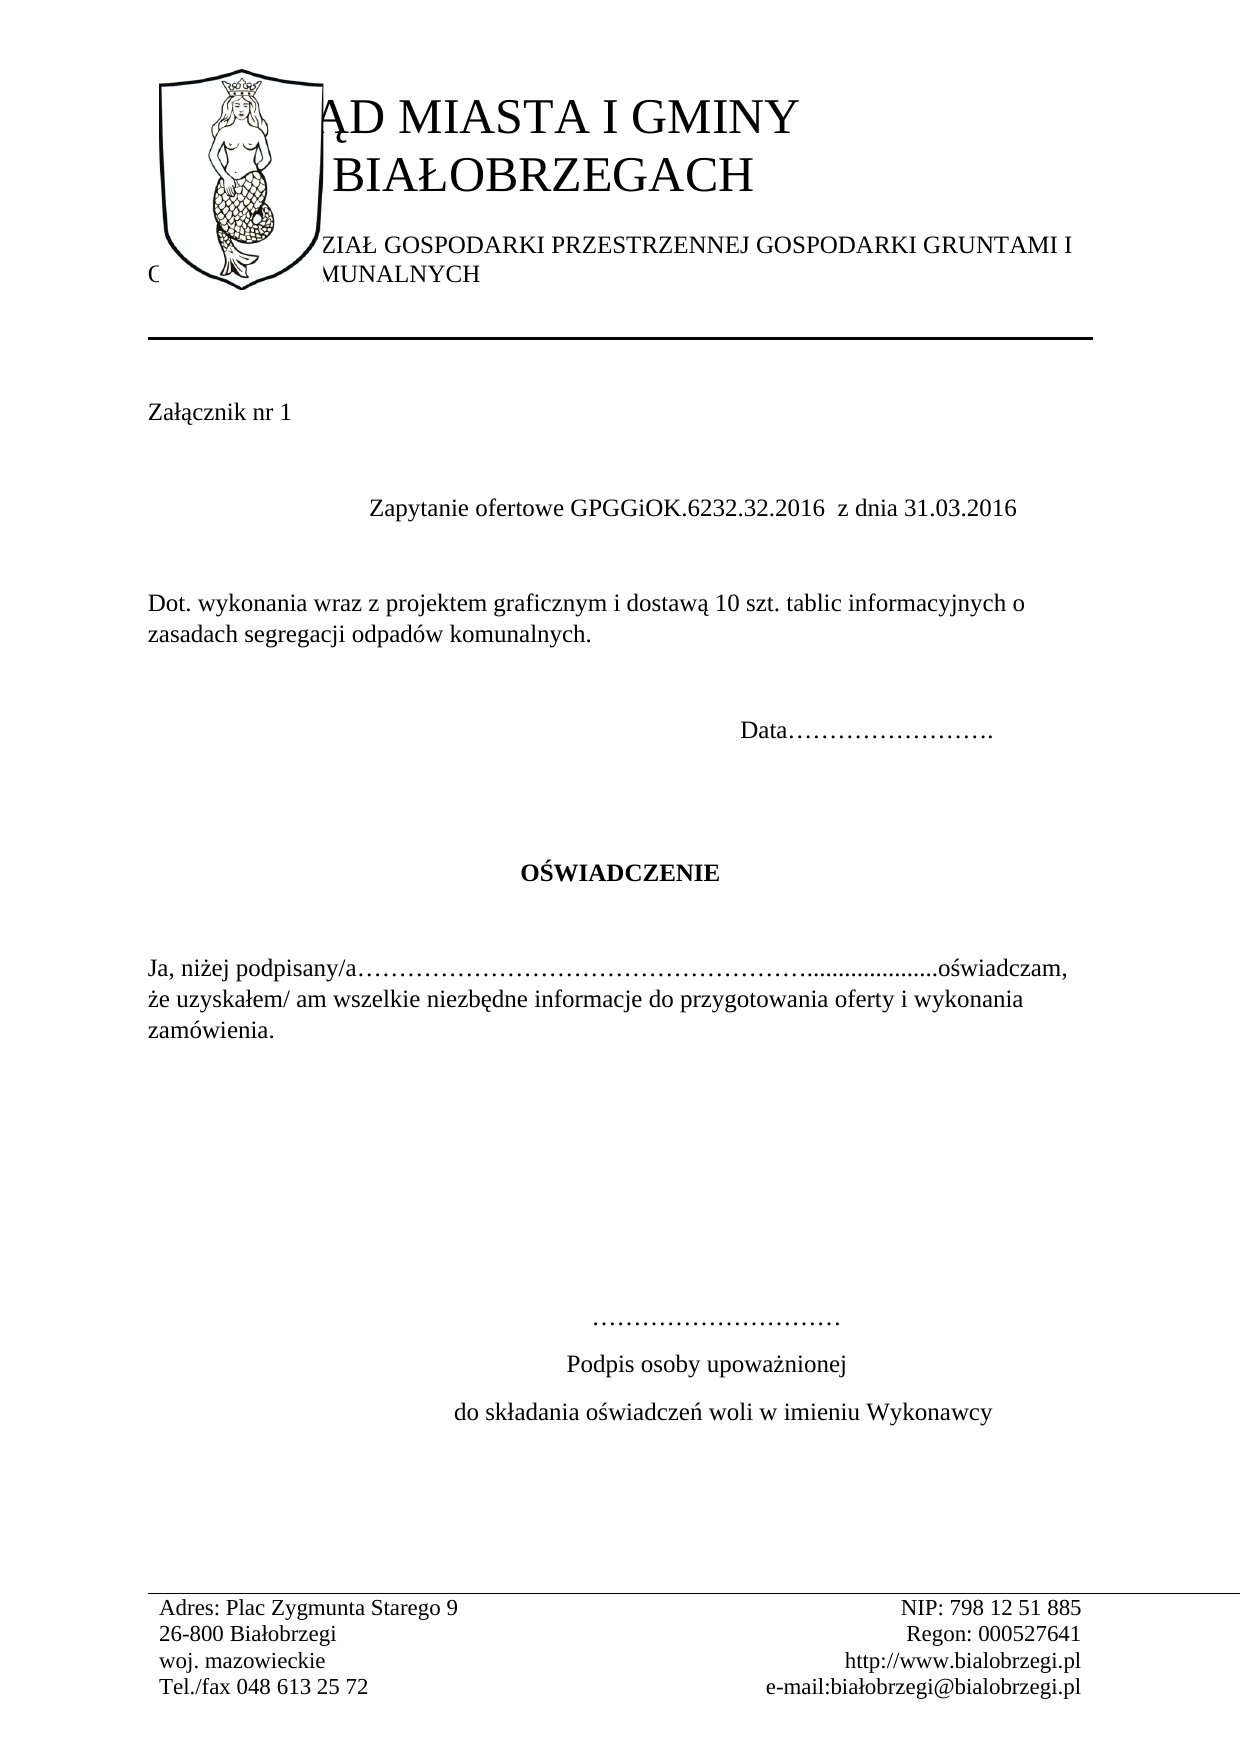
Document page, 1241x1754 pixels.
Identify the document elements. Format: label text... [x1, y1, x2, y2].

text OŚWIADCZENIE [148, 858, 1093, 887]
text do składania oświadczeń woli w imieniu Wykonawcy [148, 1397, 1093, 1426]
text ………………………… [148, 1302, 1093, 1330]
text Ja, niżej podpisany/a……………………………………………….....................oświadczam, że uzyskałem/ am wszelkie niezbędne informacje do przygotowania oferty i wykonania zamówienia. [148, 953, 1093, 1044]
text Podpis osoby upoważnionej [148, 1349, 1093, 1378]
text Załącznik nr 1 [148, 397, 1093, 426]
picture [157, 68, 324, 288]
text Dot. wykonania wraz z projektem graficznym i dostawą 10 szt. tablic informacyjnych o zasadach segregacji odpadów komunalnych. [148, 588, 1093, 648]
text Data……………………. [148, 715, 1093, 743]
text Zapytanie ofertowe GPGGiOK.6232.32.2016 z dnia 31.03.2016 [148, 493, 1093, 522]
